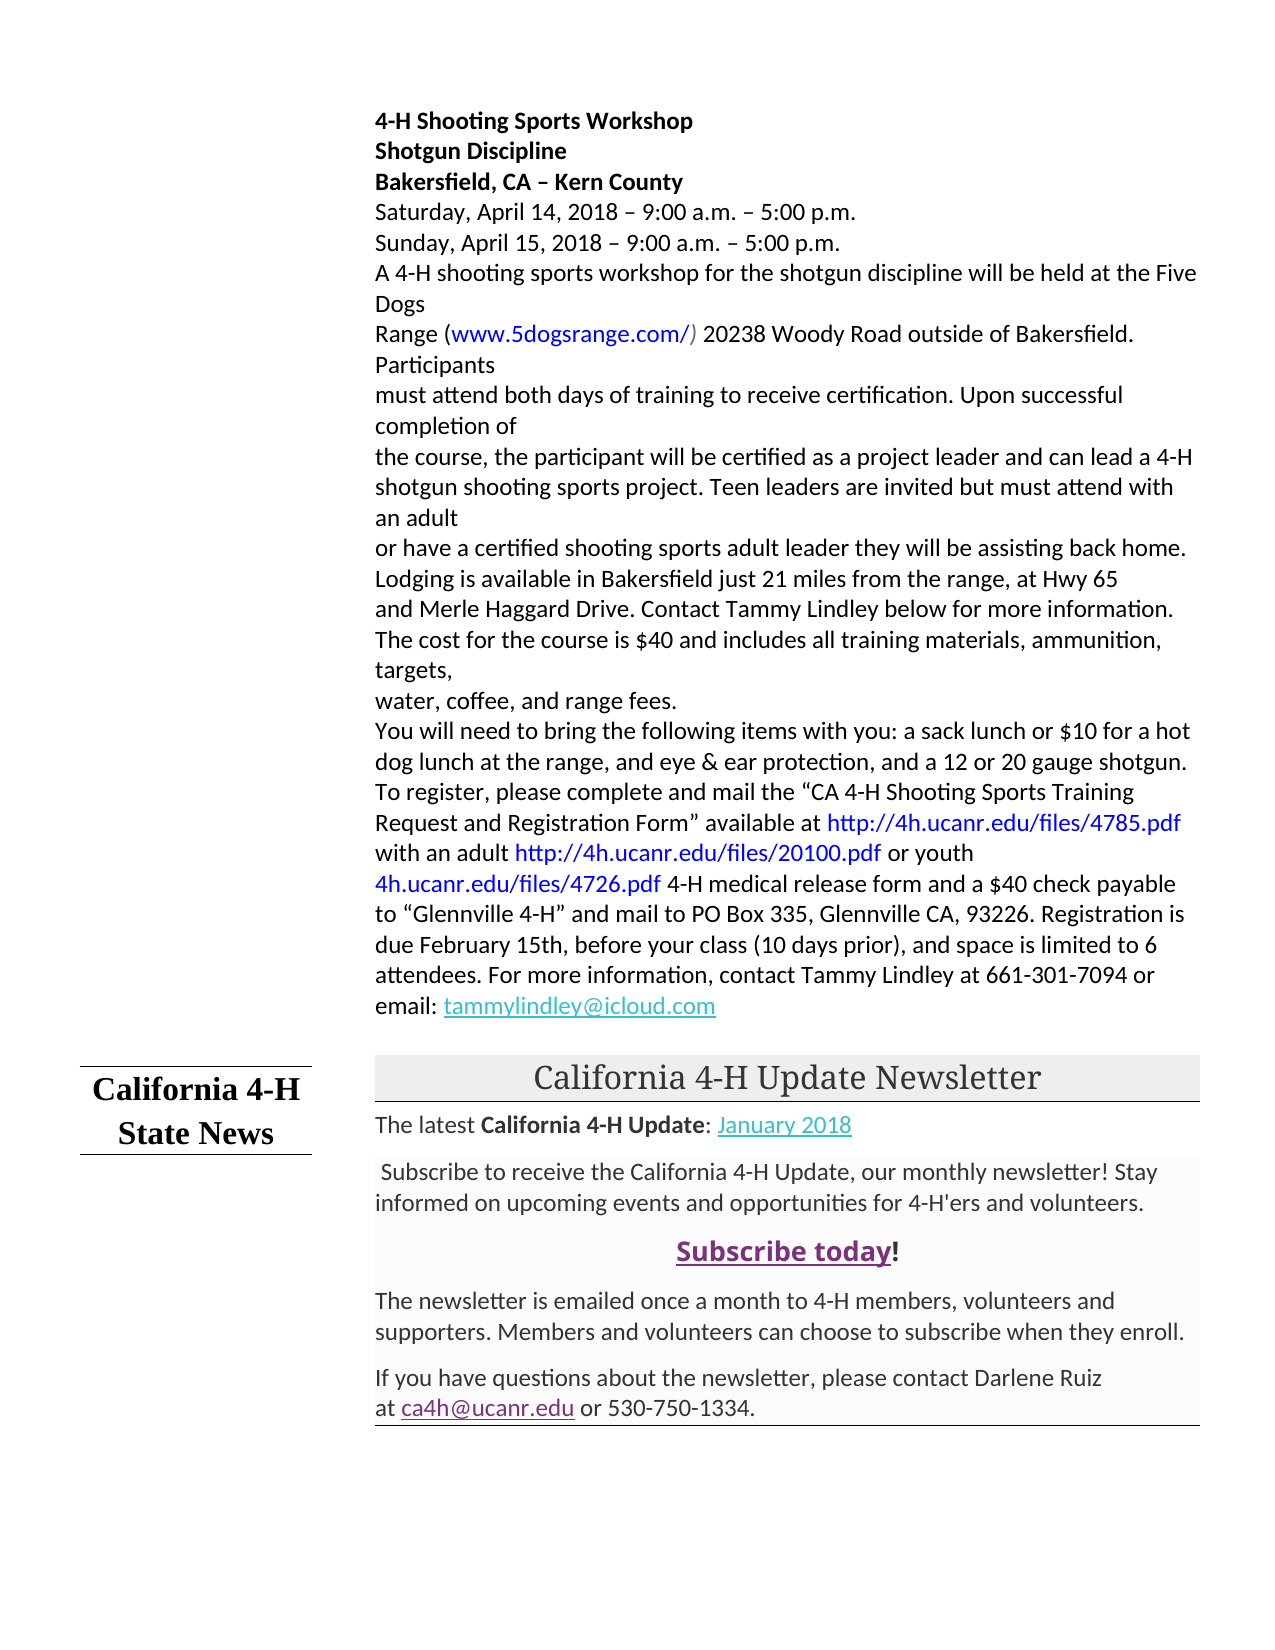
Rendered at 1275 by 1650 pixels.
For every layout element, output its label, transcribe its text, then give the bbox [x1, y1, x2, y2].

text The cost for the course is $40 and includes all training materials, ammunition, targets, [375, 624, 1200, 685]
text You will need to bring the following items with you: a sack lunch or $10 for a hot dog lunch at the range, and eye & ear protection, and a 12 or 20 gauge shotgun. To register, please complete and mail the “CA 4-H Shooting Sports Training Request and Registration Form” available at http://4h.ucanr.edu/files/4785.pdf with an adult http://4h.ucanr.edu/files/20100.pdf or youth 4h.ucanr.edu/files/4726.pdf 4-H medical release form and a $40 check payable to “Glennville 4-H” and mail to PO Box 335, Glennville CA, 93226. Registration is due February 15th, before your class (10 days prior), and space is limited to 6 attendees. For more information, contact Tammy Lindley at 661-301-7094 or email: tammylindley@icloud.com [375, 715, 1200, 1021]
text Shotgun Discipline [375, 136, 1200, 166]
text Subscribe today! [375, 1233, 1200, 1270]
text 4-H Shooting Sports Workshop [375, 105, 1200, 136]
text Sunday, April 15, 2018 – 9:00 a.m. – 5:00 p.m. [375, 227, 1200, 258]
text must attend both days of training to receive certification. Upon successful completion of [375, 380, 1200, 441]
text Lodging is available in Bakersfield just 21 miles from the range, at Hwy 65 [375, 563, 1200, 593]
text water, coffee, and range fees. [375, 685, 1200, 715]
text A 4-H shooting sports workshop for the shotgun discipline will be held at the Five Dogs [375, 258, 1200, 319]
text Saturday, April 14, 2018 – 9:00 a.m. – 5:00 p.m. [375, 197, 1200, 227]
text The latest California 4-H Update: January 2018 [375, 1109, 1200, 1139]
text Subscribe to receive the California 4-H Update, our monthly newsletter! Stay informed on upcoming events and opportunities for 4-H'ers and volunteers. [375, 1156, 1200, 1217]
text shotgun shooting sports project. Teen leaders are invited but must attend with an adult [375, 471, 1200, 532]
text Range (www.5dogsrange.com/) 20238 Woody Road outside of Bakersfield. Participants [375, 319, 1200, 380]
text Bakersfield, CA – Kern County [375, 166, 1200, 197]
text The newsletter is emailed once a month to 4-H members, volunteers and supporters. Members and volunteers can choose to subscribe when they enroll. [375, 1285, 1200, 1346]
subtitle California 4-H Update Newsletter [375, 1055, 1200, 1101]
text If you have questions about the newsletter, please contact Darlene Ruiz at ca4h@ucanr.edu or 530-750-1334. [375, 1362, 1200, 1425]
text and Merle Haggard Drive. Contact Tammy Lindley below for more information. [375, 593, 1200, 624]
text the course, the participant will be certified as a project leader and can lead a 4-H [375, 441, 1200, 471]
text or have a certified shooting sports adult leader they will be assisting back home. [375, 532, 1200, 563]
